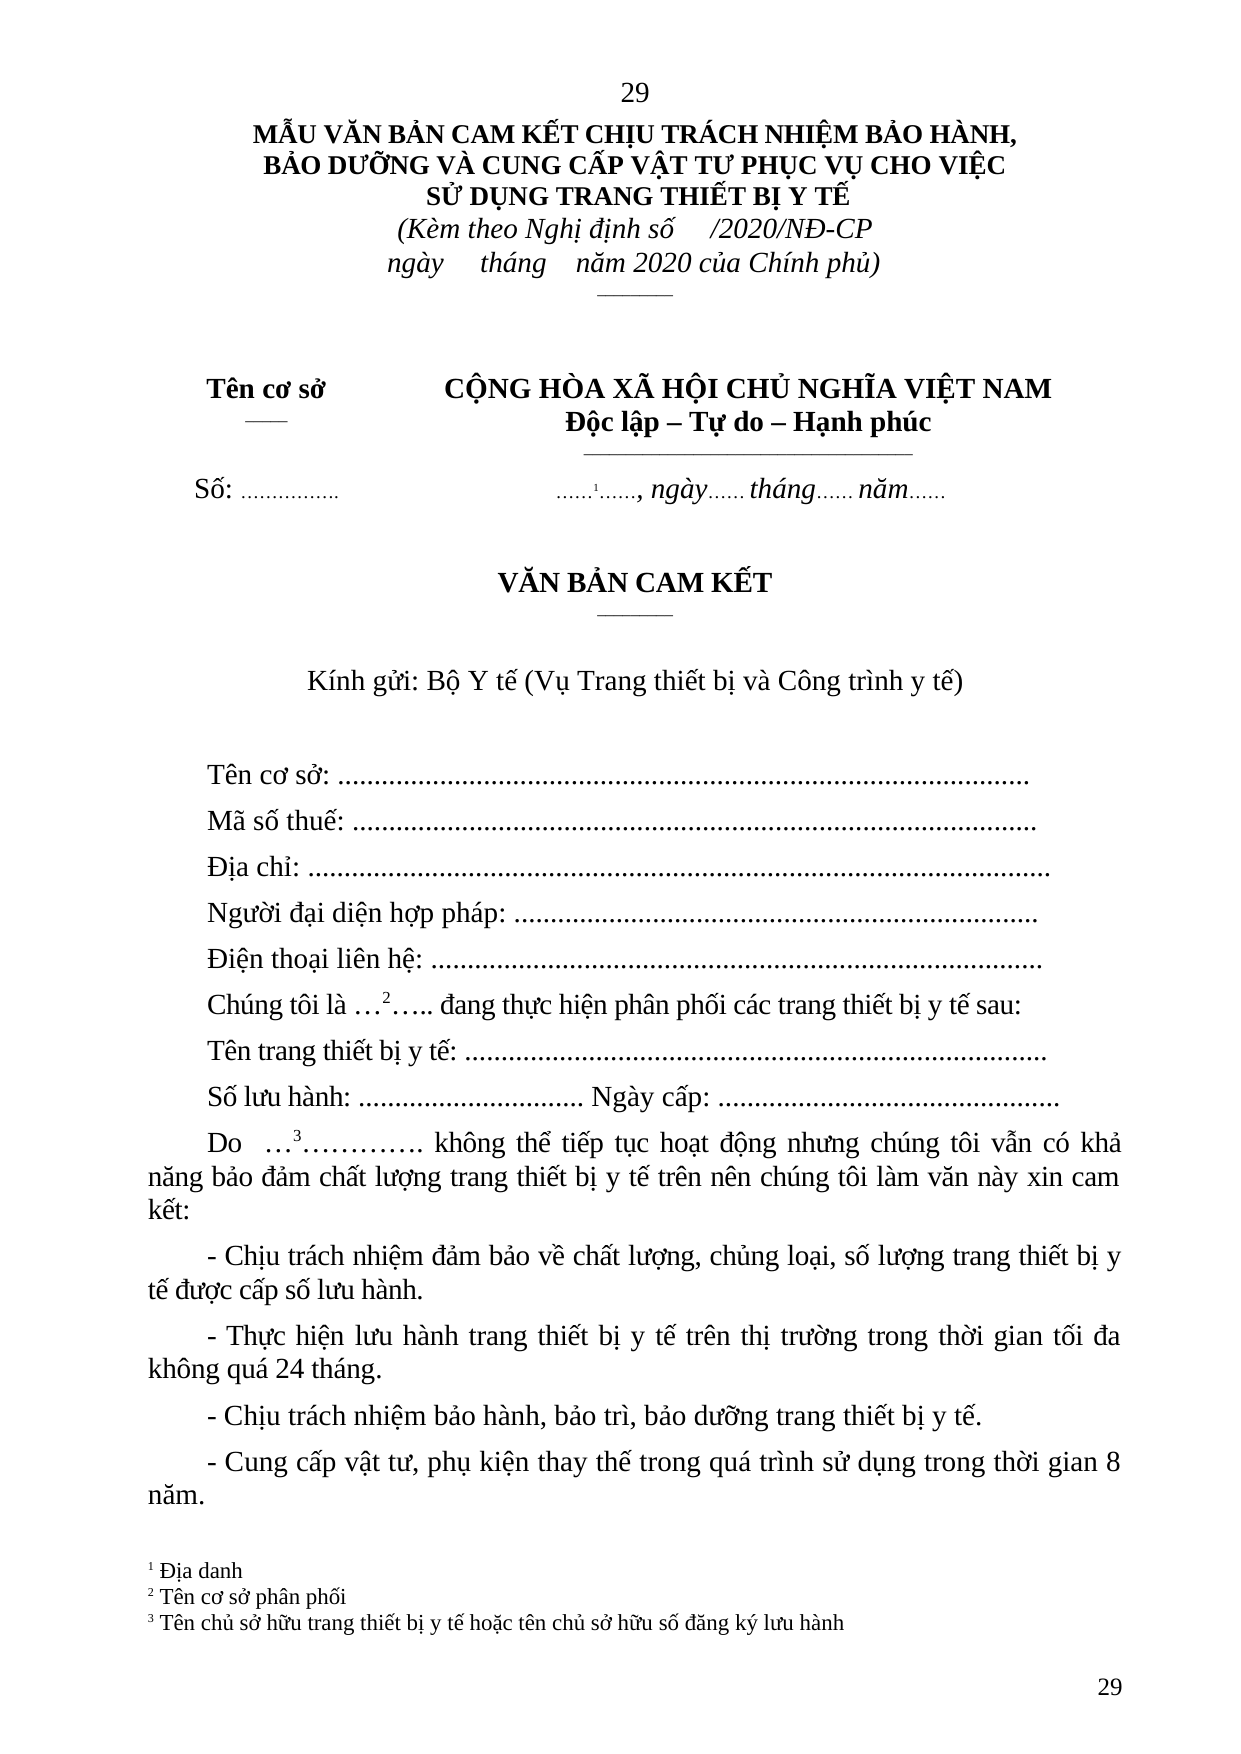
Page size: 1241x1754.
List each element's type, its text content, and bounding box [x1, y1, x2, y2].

text Chúng tôi là …….. đang thực hiện phân phối các trang thiết bị y tế sau: [148, 987, 1122, 1021]
text Kính gửi: Bộ Y tế (Vụ Trang thiết bị và Công trình y tế) [148, 657, 1122, 698]
text Địa chỉ: ...................................................................................................... [148, 849, 1122, 883]
text BẢO DƯỠNG VÀ CUNG CẤP VẬT TƯ PHỤC VỤ CHO VIỆC [148, 149, 1122, 180]
text - Thực hiện lưu hành trang thiết bị y tế trên thị trường trong thời gian tối đa không quá 24 tháng. [148, 1318, 1122, 1385]
text Số lưu hành: ............................... Ngày cấp: ............................................... [148, 1079, 1122, 1113]
text Điện thoại liên hệ: .................................................................................... [148, 941, 1122, 975]
text - Chịu trách nhiệm bảo hành, bảo trì, bảo dưỡng trang thiết bị y tế. [148, 1398, 1122, 1431]
text VĂN BẢN CAM KẾT [148, 565, 1122, 598]
text MẪU VĂN BẢN CAM KẾT CHỊU TRÁCH NHIỆM BẢO HÀNH, [148, 118, 1122, 149]
text - Cung cấp vật tư, phụ kiện thay thế trong quá trình sử dụng trong thời gian 8 năm. [148, 1444, 1122, 1511]
text Người đại diện hợp pháp: ........................................................................ [148, 895, 1122, 929]
text Tên trang thiết bị y tế: ................................................................................ [148, 1033, 1122, 1067]
text Do ……………. không thể tiếp tục hoạt động nhưng chúng tôi vẫn có khả năng bảo đảm chất lượng trang thiết bị y tế trên nên chúng tôi làm văn này xin cam kết: [148, 1125, 1122, 1226]
text ngày tháng năm 2020 của Chính phủ) [148, 245, 1122, 279]
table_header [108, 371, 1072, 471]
text (Kèm theo Nghị định số /2020/NĐ-CP [148, 212, 1122, 245]
text Mã số thuế: .............................................................................................. [148, 803, 1122, 837]
text - Chịu trách nhiệm đảm bảo về chất lượng, chủng loại, số lượng trang thiết bị y tế được cấp số lưu hành. [148, 1238, 1122, 1306]
text Tên cơ sở: ............................................................................................... [148, 757, 1122, 791]
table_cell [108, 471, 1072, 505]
text _________ [148, 598, 1122, 632]
text _________ [148, 279, 1122, 312]
text SỬ DỤNG TRANG THIẾT BỊ Y TẾ [148, 180, 1122, 212]
